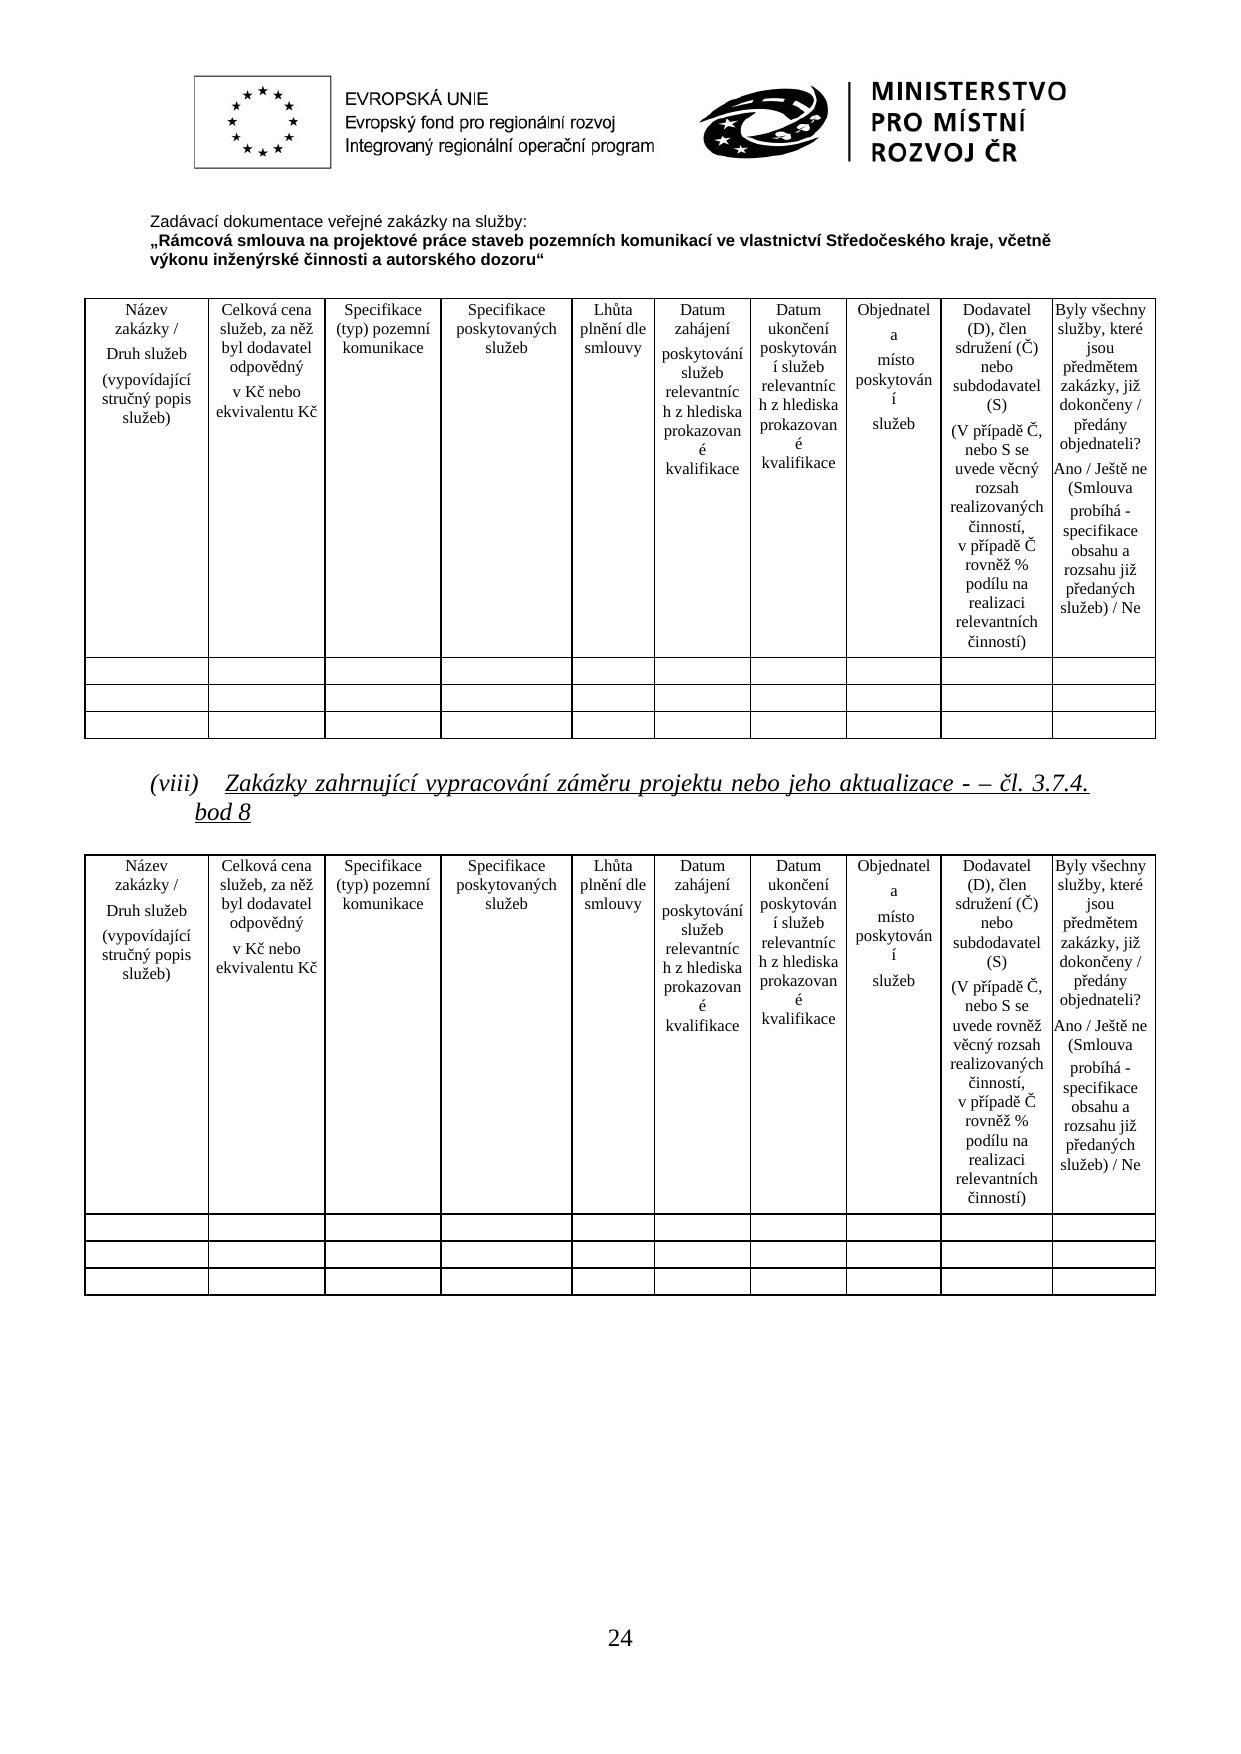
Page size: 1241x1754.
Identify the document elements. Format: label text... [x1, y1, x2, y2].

table_cell [1053, 1242, 1155, 1267]
table_cell [573, 658, 654, 684]
picture [150, 45, 1095, 193]
table_cell [847, 1269, 940, 1294]
table_cell [1053, 685, 1155, 711]
table_cell [1053, 712, 1155, 738]
table_cell [751, 1269, 846, 1294]
table_cell [942, 1215, 1052, 1240]
table_cell [751, 658, 846, 684]
table_cell [847, 658, 940, 684]
table_header Specifikace (typ) pozemní komunikace [326, 856, 440, 1213]
table_cell [942, 1242, 1052, 1267]
table_cell [86, 712, 208, 738]
table_cell [751, 685, 846, 711]
table_header Název zakázky / Druh služeb (vypovídající stručný popis služeb) [86, 856, 208, 1213]
table_header Objednatel a místo poskytování služeb [847, 856, 940, 1213]
table_cell [326, 685, 440, 711]
table_cell [655, 1215, 750, 1240]
table_cell [655, 712, 750, 738]
table_cell [655, 658, 750, 684]
table_cell [942, 685, 1052, 711]
table_cell [86, 658, 208, 684]
table_cell [1053, 658, 1155, 684]
table_cell [209, 712, 324, 738]
table_cell [573, 712, 654, 738]
list Zakázky zahrnující vypracování záměru projektu nebo jeho aktualizace - – čl. 3.7.4. bod 8 [150, 768, 1090, 826]
table_header Lhůta plnění dle smlouvy [573, 299, 654, 657]
table_cell [1053, 1215, 1155, 1240]
table_cell [326, 1242, 440, 1267]
table_header Datum ukončení poskytování služeb relevantních z hlediska prokazované kvalifikace [751, 299, 846, 657]
table_cell [655, 685, 750, 711]
table_header Byly všechny služby, které jsou předmětem zakázky, již dokončeny / předány objednateli? Ano / Ještě ne (Smlouva probíhá - specifikace obsahu a rozsahu již předaných služeb) / Ne [1053, 856, 1155, 1213]
table_header Datum zahájení poskytování služeb relevantních z hlediska prokazované kvalifikace [655, 299, 750, 657]
table_cell [751, 1215, 846, 1240]
table_cell [655, 1269, 750, 1294]
table_header Specifikace (typ) pozemní komunikace [326, 299, 440, 657]
table_cell [209, 658, 324, 684]
table_cell [326, 1215, 440, 1240]
table_cell [86, 1269, 208, 1294]
table_cell [209, 685, 324, 711]
table_cell [942, 1269, 1052, 1294]
table_cell [942, 712, 1052, 738]
table_cell [442, 658, 571, 684]
table_cell [442, 1242, 571, 1267]
table_cell [847, 712, 940, 738]
table_cell [573, 1269, 654, 1294]
table_cell [442, 685, 571, 711]
table_cell [86, 1242, 208, 1267]
table_header Lhůta plnění dle smlouvy [573, 856, 654, 1213]
table_cell [442, 1215, 571, 1240]
table_cell [573, 1215, 654, 1240]
table_cell [326, 658, 440, 684]
table_cell [209, 1269, 324, 1294]
table_cell [86, 1215, 208, 1240]
table_header Specifikace poskytovaných služeb [442, 299, 571, 657]
table_cell [847, 685, 940, 711]
table_cell [847, 1215, 940, 1240]
table_cell [326, 1269, 440, 1294]
table_cell [751, 1242, 846, 1267]
table_cell [442, 712, 571, 738]
table_cell [209, 1242, 324, 1267]
table_header Celková cena služeb, za něž byl dodavatel odpovědný v Kč nebo ekvivalentu Kč [209, 299, 324, 657]
table_header Byly všechny služby, které jsou předmětem zakázky, již dokončeny / předány objednateli? Ano / Ještě ne (Smlouva probíhá - specifikace obsahu a rozsahu již předaných služeb) / Ne [1053, 299, 1155, 657]
table_header Datum ukončení poskytování služeb relevantních z hlediska prokazované kvalifikace [751, 856, 846, 1213]
table_cell [86, 685, 208, 711]
table_cell [847, 1242, 940, 1267]
table_cell [442, 1269, 571, 1294]
table_header Dodavatel (D), člen sdružení (Č) nebo subdodavatel (S) (V případě Č, nebo S se uvede věcný rozsah realizovaných činností, v případě Č rovněž % podílu na realizaci relevantních činností) [942, 299, 1052, 657]
table_cell [209, 1215, 324, 1240]
table_header Celková cena služeb, za něž byl dodavatel odpovědný v Kč nebo ekvivalentu Kč [209, 856, 324, 1213]
table_cell [573, 1242, 654, 1267]
table_cell [326, 712, 440, 738]
table_header Specifikace poskytovaných služeb [442, 856, 571, 1213]
table_header Objednatel a místo poskytování služeb [847, 299, 940, 657]
table_cell [655, 1242, 750, 1267]
table_cell [573, 685, 654, 711]
table_cell [1053, 1269, 1155, 1294]
table_header Dodavatel (D), člen sdružení (Č) nebo subdodavatel (S) (V případě Č, nebo S se uvede rovněž věcný rozsah realizovaných činností, v případě Č rovněž % podílu na realizaci relevantních činností) [942, 856, 1052, 1213]
table_header Název zakázky / Druh služeb (vypovídající stručný popis služeb) [86, 299, 208, 657]
table_cell [942, 658, 1052, 684]
table_header Datum zahájení poskytování služeb relevantních z hlediska prokazované kvalifikace [655, 856, 750, 1213]
table_cell [751, 712, 846, 738]
